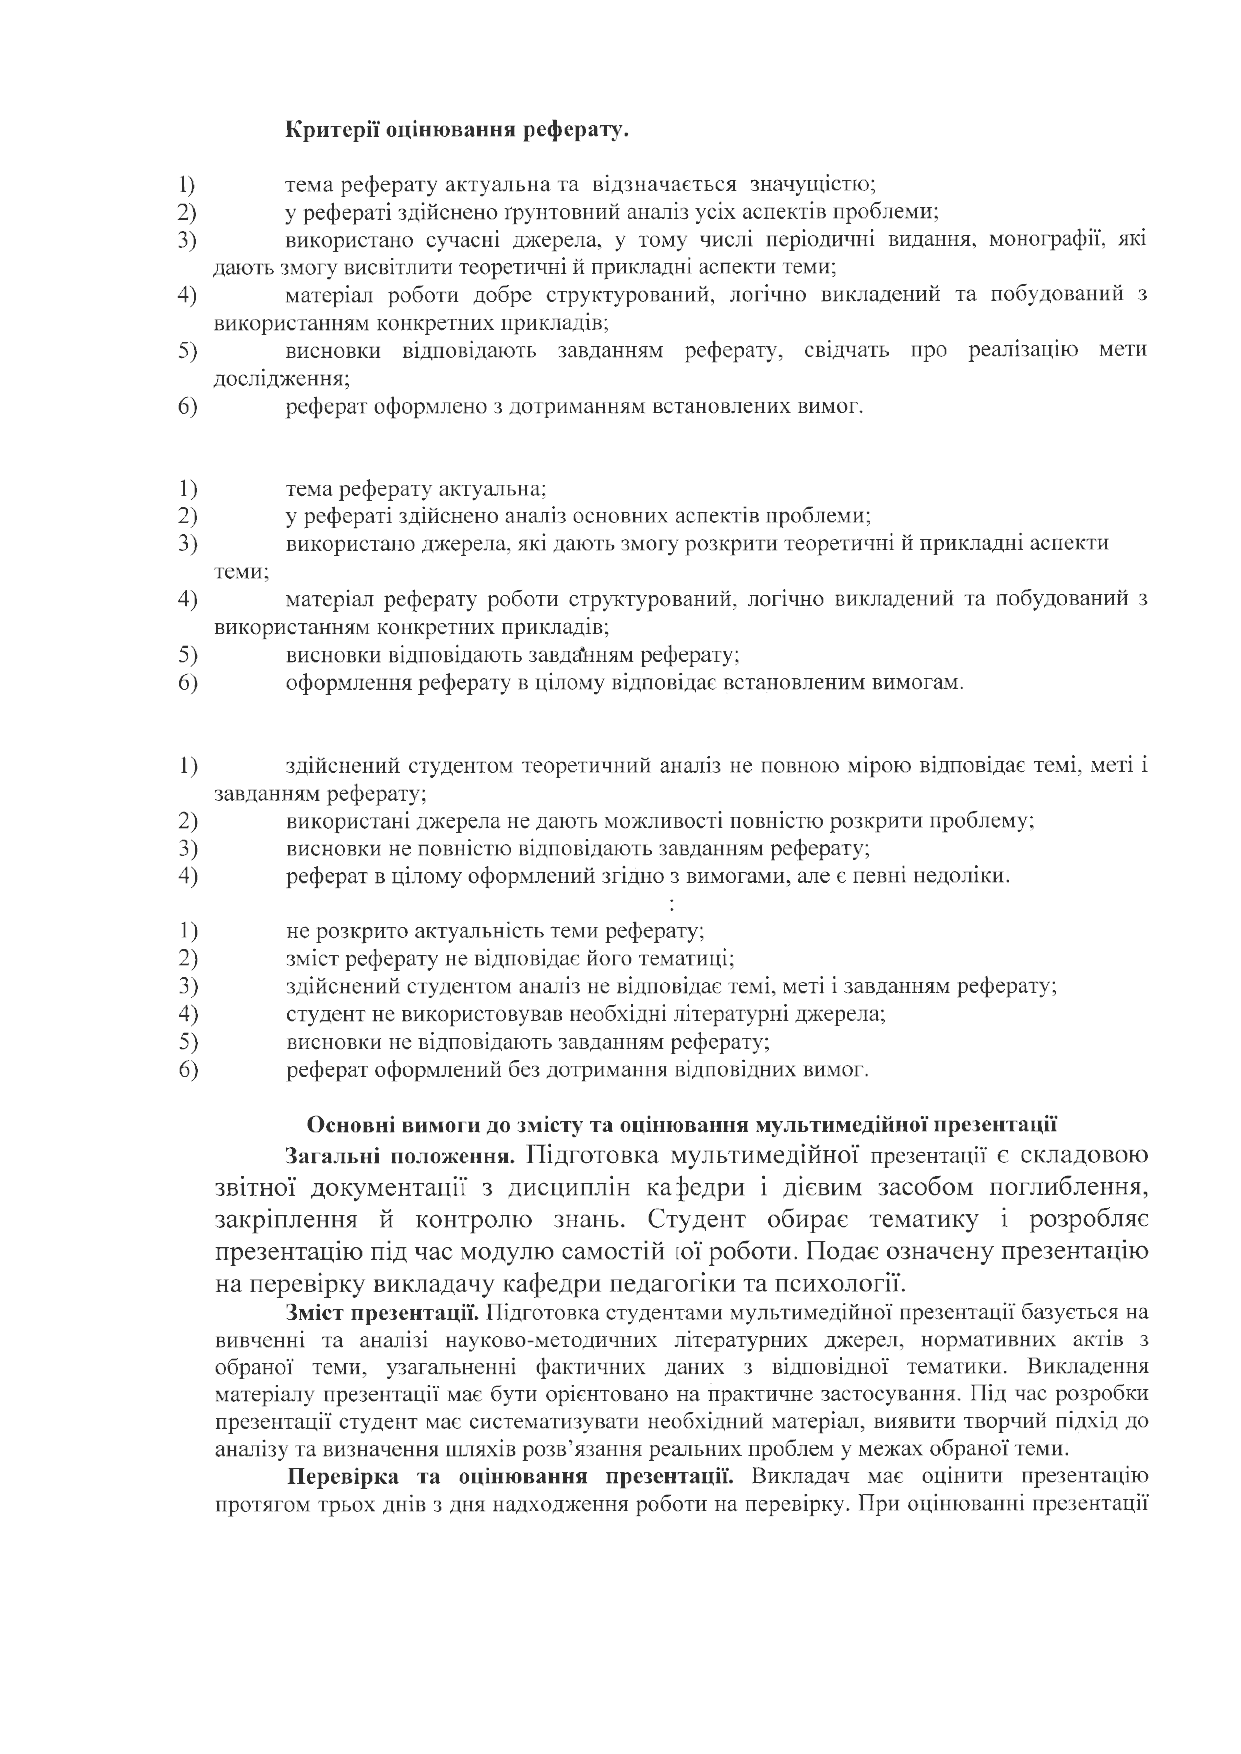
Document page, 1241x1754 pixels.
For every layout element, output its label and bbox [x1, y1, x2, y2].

picture [177, 118, 1152, 1517]
